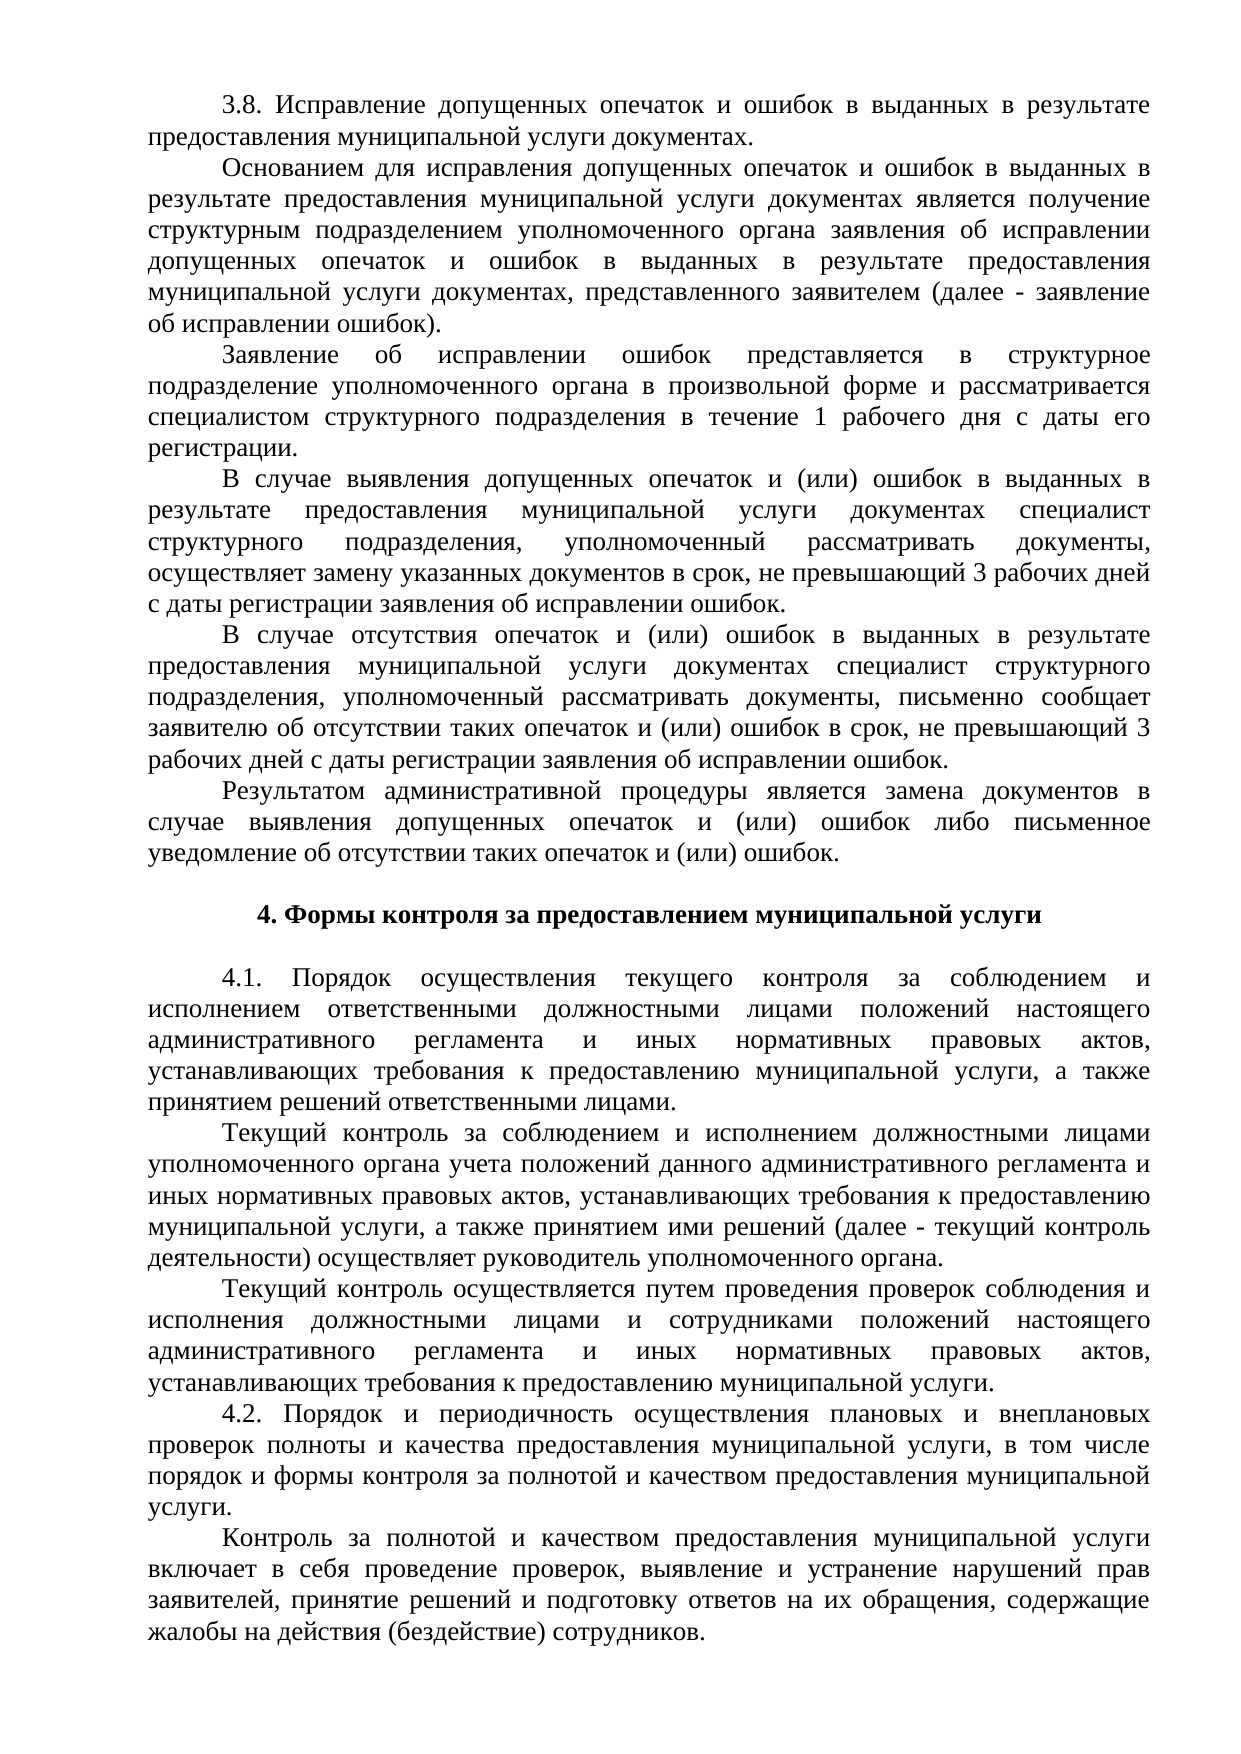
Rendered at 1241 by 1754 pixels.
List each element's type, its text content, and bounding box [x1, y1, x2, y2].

text 3.8. Исправление допущенных опечаток и ошибок в выданных в результате предоставления муниципальной услуги документах. [148, 89, 1152, 151]
text Контроль за полнотой и качеством предоставления муниципальной услуги включает в себя проведение проверок, выявление и устранение нарушений прав заявителей, принятие решений и подготовку ответов на их обращения, содержащие жалобы на действия (бездействие) сотрудников. [148, 1521, 1152, 1646]
title 4. Формы контроля за предоставлением муниципальной услуги [148, 898, 1152, 929]
text Текущий контроль осуществляется путем проведения проверок соблюдения и исполнения должностными лицами и сотрудниками положений настоящего административного регламента и иных нормативных правовых актов, устанавливающих требования к предоставлению муниципальной услуги. [148, 1272, 1152, 1397]
text Текущий контроль за соблюдением и исполнением должностными лицами уполномоченного органа учета положений данного административного регламента и иных нормативных правовых актов, устанавливающих требования к предоставлению муниципальной услуги, а также принятием ими решений (далее - текущий контроль деятельности) осуществляет руководитель уполномоченного органа. [148, 1116, 1152, 1272]
text 4.2. Порядок и периодичность осуществления плановых и внеплановых проверок полноты и качества предоставления муниципальной услуги, в том числе порядок и формы контроля за полнотой и качеством предоставления муниципальной услуги. [148, 1397, 1152, 1521]
text Заявление об исправлении ошибок представляется в структурное подразделение уполномоченного органа в произвольной форме и рассматривается специалистом структурного подразделения в течение 1 рабочего дня с даты его регистрации. [148, 338, 1152, 462]
text Основанием для исправления допущенных опечаток и ошибок в выданных в результате предоставления муниципальной услуги документах является получение структурным подразделением уполномоченного органа заявления об исправлении допущенных опечаток и ошибок в выданных в результате предоставления муниципальной услуги документах, представленного заявителем (далее - заявление об исправлении ошибок). [148, 151, 1152, 338]
text В случае отсутствия опечаток и (или) ошибок в выданных в результате предоставления муниципальной услуги документах специалист структурного подразделения, уполномоченный рассматривать документы, письменно сообщает заявителю об отсутствии таких опечаток и (или) ошибок в срок, не превышающий 3 рабочих дней с даты регистрации заявления об исправлении ошибок. [148, 618, 1152, 774]
text Результатом административной процедуры является замена документов в случае выявления допущенных опечаток и (или) ошибок либо письменное уведомление об отсутствии таких опечаток и (или) ошибок. [148, 774, 1152, 867]
text 4.1. Порядок осуществления текущего контроля за соблюдением и исполнением ответственными должностными лицами положений настоящего административного регламента и иных нормативных правовых актов, устанавливающих требования к предоставлению муниципальной услуги, а также принятием решений ответственными лицами. [148, 961, 1152, 1116]
text В случае выявления допущенных опечаток и (или) ошибок в выданных в результате предоставления муниципальной услуги документах специалист структурного подразделения, уполномоченный рассматривать документы, осуществляет замену указанных документов в срок, не превышающий 3 рабочих дней с даты регистрации заявления об исправлении ошибок. [148, 462, 1152, 618]
